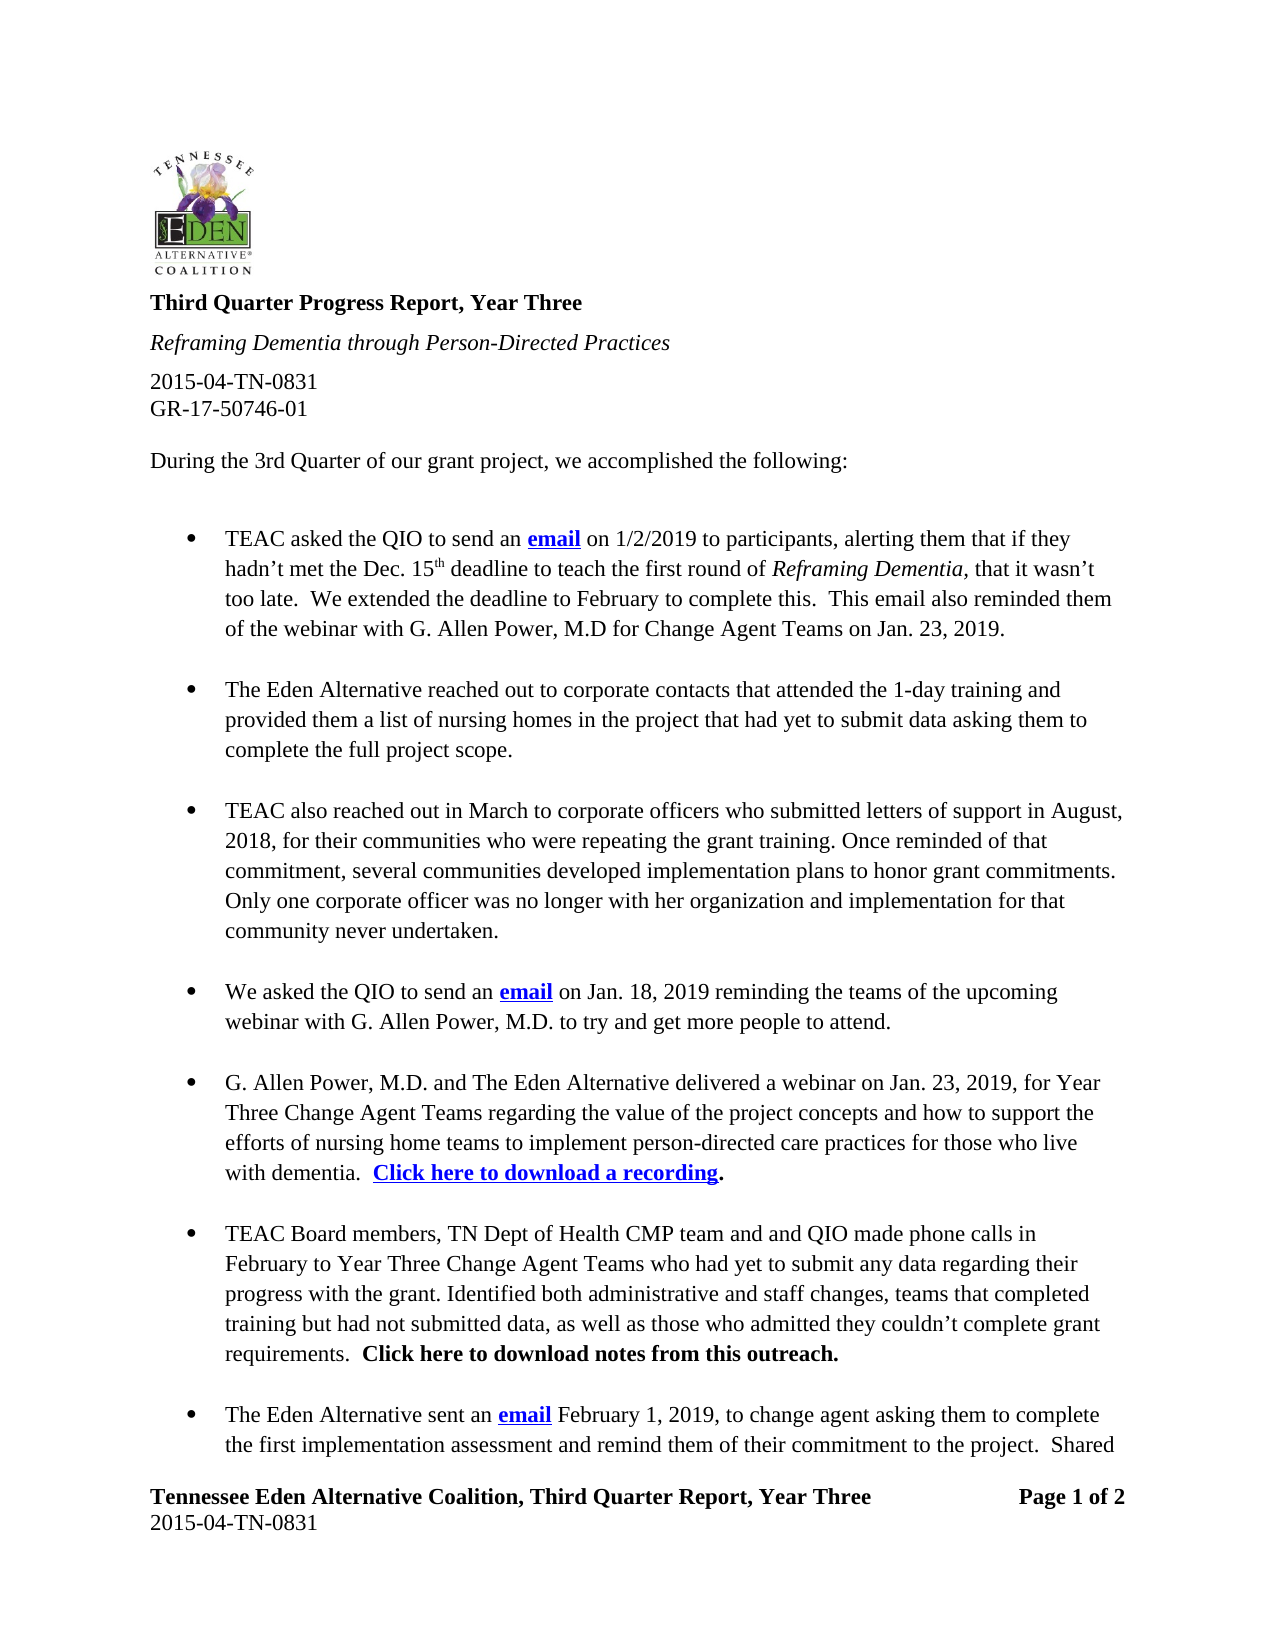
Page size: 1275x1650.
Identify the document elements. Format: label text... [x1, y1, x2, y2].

list TEAC also reached out in March to corporate officers who submitted letters of support in August, 2018, for their communities who were repeating the grant training. Once reminded of that commitment, several communities developed implementation plans to honor grant commitments. Only one corporate officer was no longer with her organization and implementation for that community never undertaken. [187, 797, 1125, 944]
picture [150, 150, 256, 276]
text 2015-04-TN-0831 [150, 368, 1125, 395]
text GR-17-50746-01 [150, 395, 1125, 421]
text Reframing Dementia through Person-Directed Practices [150, 329, 1125, 355]
list We asked the QIO to send an email on Jan. 18, 2019 reminding the teams of the upcoming webinar with G. Allen Power, M.D. to try and get more people to attend. [187, 978, 1125, 1034]
list The Eden Alternative reached out to corporate contacts that attended the 1-day training and provided them a list of nursing homes in the project that had yet to submit data asking them to complete the full project scope. [187, 676, 1125, 763]
list TEAC Board members, TN Dept of Health CMP team and and QIO made phone calls in February to Year Three Change Agent Teams who had yet to submit any data regarding their progress with the grant. Identified both administrative and staff changes, teams that completed training but had not submitted data, as well as those who admitted they couldn’t complete grant requirements. Click here to download notes from this outreach. [187, 1219, 1125, 1367]
text Third Quarter Progress Report, Year Three [150, 289, 1125, 316]
list G. Allen Power, M.D. and The Eden Alternative delivered a webinar on Jan. 23, 2019, for Year Three Change Agent Teams regarding the value of the project concepts and how to support the efforts of nursing home teams to implement person-directed care practices for those who live with dementia. Click here to download a recording. [187, 1068, 1125, 1186]
text During the 3rd Quarter of our grant project, we accomplished the following: [150, 447, 1125, 474]
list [187, 1401, 1125, 1457]
list TEAC asked the QIO to send an email on 1/2/2019 to participants, alerting them that if they hadn’t met the Dec. 15th deadline to teach the first round of Reframing Dementia, that it wasn’t too late. We extended the deadline to February to complete this. This email also reminded them of the webinar with G. Allen Power, M.D for Change Agent Teams on Jan. 23, 2019. [187, 525, 1125, 642]
